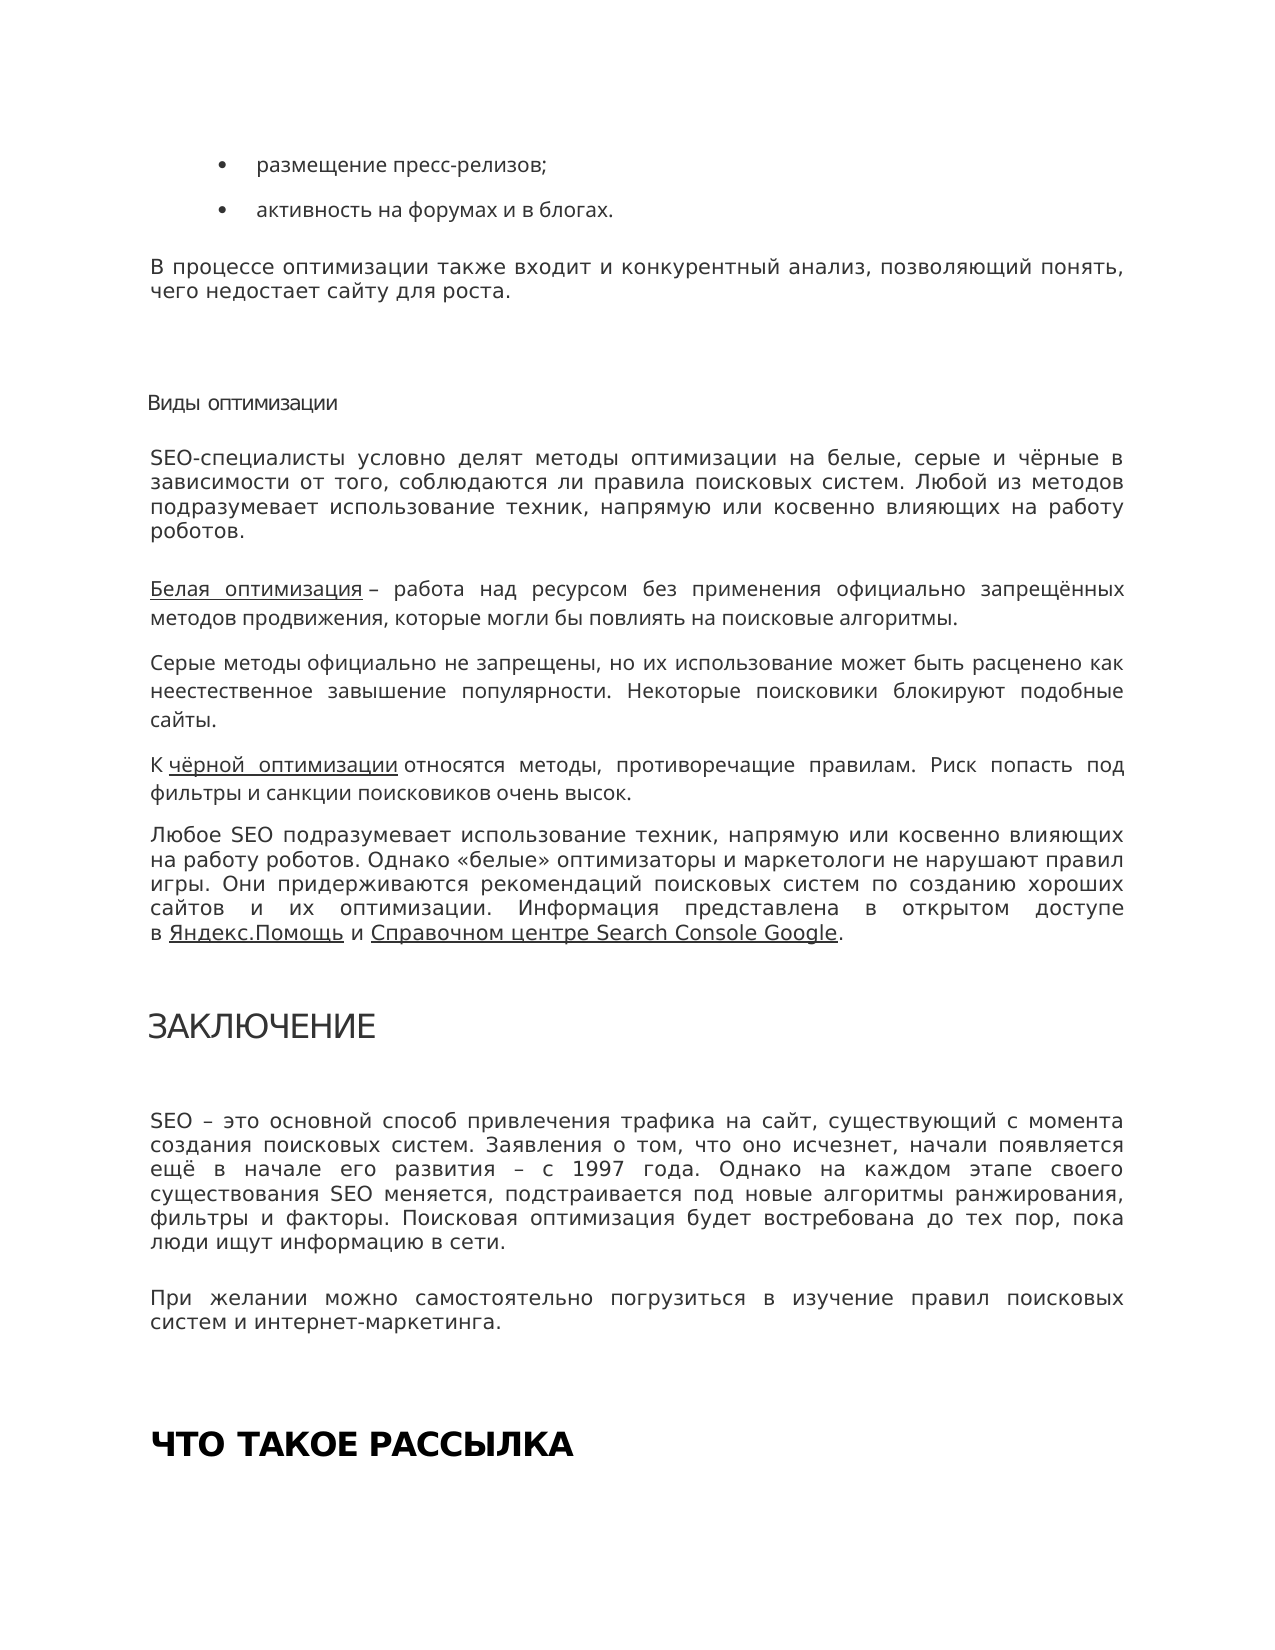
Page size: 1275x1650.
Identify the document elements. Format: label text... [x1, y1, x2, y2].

text Серые методы официально не запрещены, но их использование может быть расценено как неестественное завышение популярности. Некоторые поисковики блокируют подобные сайты. [150, 648, 1125, 733]
subtitle ЧТО ТАКОЕ РАССЫЛКА [150, 1425, 997, 1464]
list активность на форумах и в блогах. [219, 196, 1125, 224]
text К чёрной оптимизации относятся методы, противоречащие правилам. Риск попасть под фильтры и санкции поисковиков очень высок. [150, 750, 1125, 807]
subtitle ЗАКЛЮЧЕНИЕ [147, 1007, 1125, 1046]
list размещение пресс-релизов; [219, 150, 1125, 178]
text Любое SEO подразумевает использование техник, напрямую или косвенно влияющих на работу роботов. Однако «белые» оптимизаторы и маркетологи не нарушают правил игры. Они придерживаются рекомендаций поисковых систем по созданию хороших сайтов и их оптимизации. Информация представлена в открытом доступе в Яндекс.Помощь и Справочном центре Search Console Google. [150, 823, 1125, 945]
text SEO – это основной способ привлечения трафика на сайт, существующий с момента создания поисковых систем. Заявления о том, что оно исчезнет, начали появляется ещё в начале его развития – с 1997 года. Однако на каждом этапе своего существования SEO меняется, подстраивается под новые алгоритмы ранжирования, фильтры и факторы. Поисковая оптимизация будет востребована до тех пор, пока люди ищут информацию в сети. [150, 1109, 1125, 1254]
text При желании можно самостоятельно погрузиться в изучение правил поисковых систем и интернет-маркетинга. [150, 1286, 1125, 1334]
text SEO-специалисты условно делят методы оптимизации на белые, серые и чёрные в зависимости от того, соблюдаются ли правила поисковых систем. Любой из методов подразумевает использование техник, напрямую или косвенно влияющих на работу роботов. [150, 446, 1125, 543]
subtitle Виды оптимизации [147, 391, 1125, 415]
text Белая оптимизация – работа над ресурсом без применения официально запрещённых методов продвижения, которые могли бы повлиять на поисковые алгоритмы. [150, 574, 1125, 631]
text В процессе оптимизации также входит и конкурентный анализ, позволяющий понять, чего недостает сайту для роста. [150, 255, 1125, 304]
